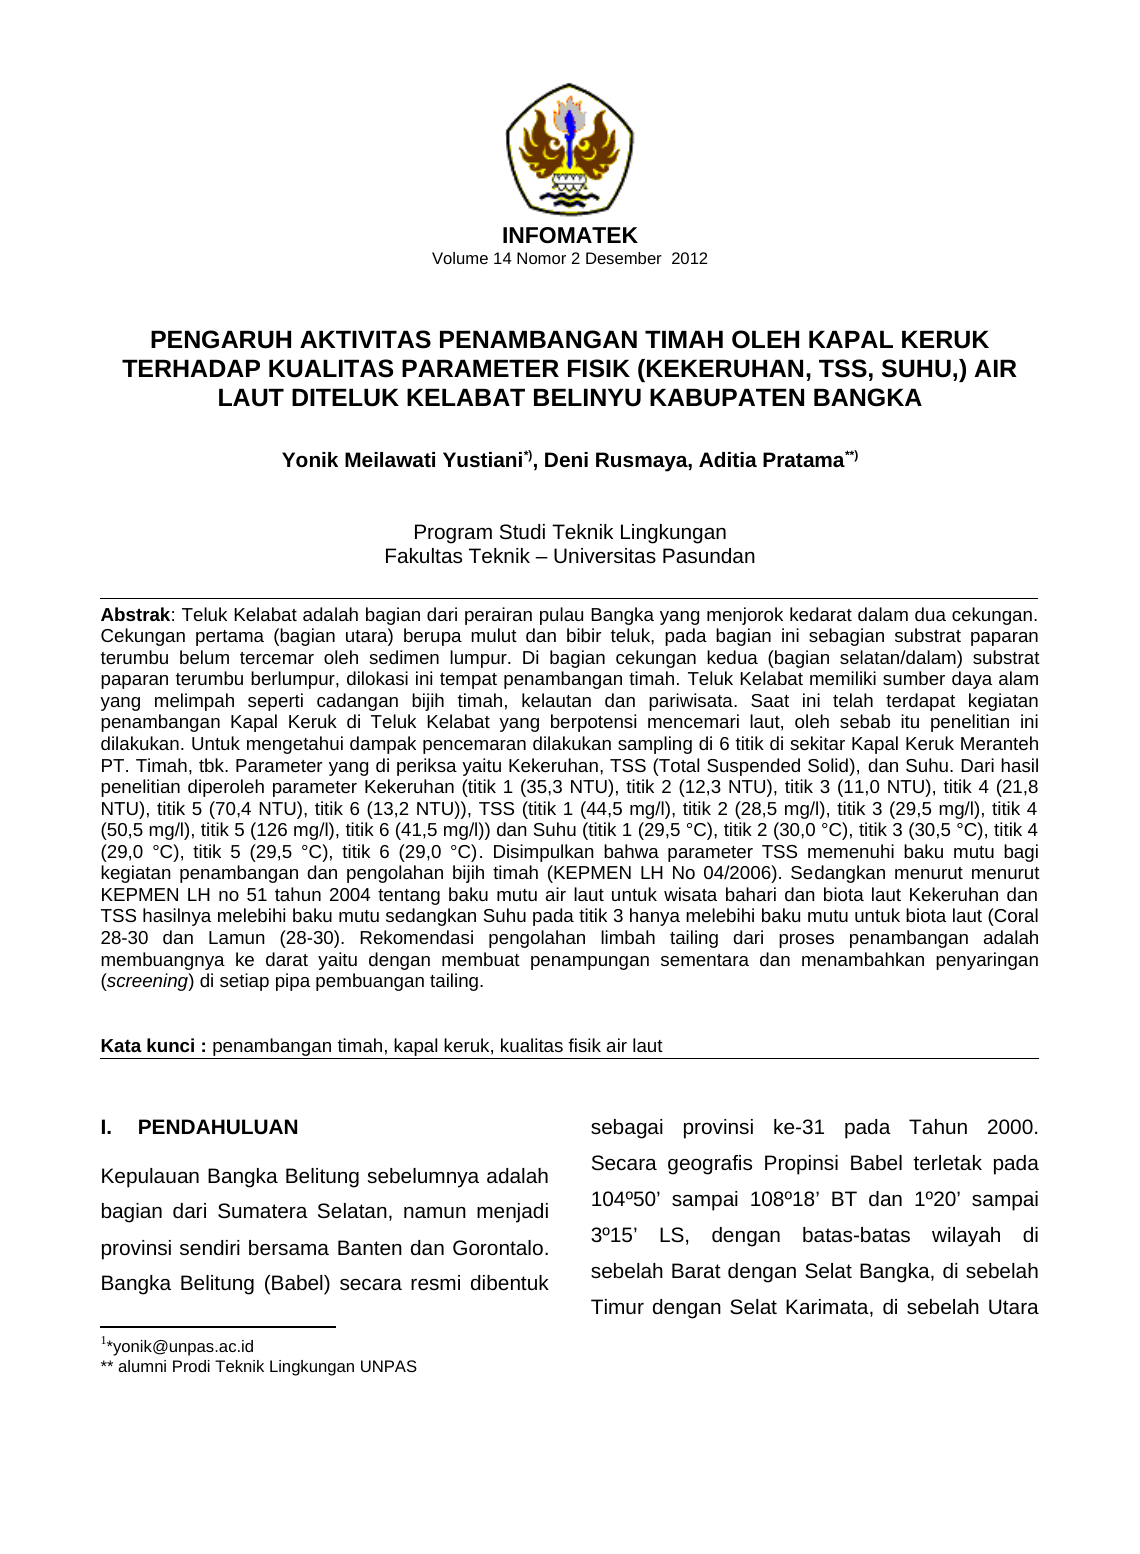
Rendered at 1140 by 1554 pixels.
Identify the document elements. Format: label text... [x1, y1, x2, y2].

text Yonik Meilawati Yustiani*), Deni Rusmaya, Aditia Pratama**) [100, 448, 1039, 472]
text Kata kunci : penambangan timah, kapal keruk, kualitas fisik air laut [100, 1035, 1039, 1058]
text Fakultas Teknik – Universitas Pasundan [100, 543, 1039, 567]
list PENDAHULUAN [100, 1115, 549, 1139]
picture [505, 75, 635, 223]
text PENGARUH AKTIVITAS PENAMBANGAN TIMAH OLEH KAPAL KERUK TERHADAP KUALITAS PARAMETER FISIK (KEKERUHAN, TSS, SUHU,) AIR LAUT DITELUK KELABAT BELINYU KABUPATEN BANGKA [100, 326, 1039, 412]
text Abstrak: Teluk Kelabat adalah bagian dari perairan pulau Bangka yang menjorok kedarat dalam dua cekungan. Cekungan pertama (bagian utara) berupa mulut dan bibir teluk, pada bagian ini sebagian substrat paparan terumbu belum tercemar oleh sedimen lumpur. Di bagian cekungan kedua (bagian selatan/dalam) substrat paparan terumbu berlumpur, dilokasi ini tempat penambangan timah. Teluk Kelabat memiliki sumber daya alam yang melimpah seperti cadangan bijih timah, kelautan dan pariwisata. Saat ini telah terdapat kegiatan penambangan Kapal Keruk di Teluk Kelabat yang berpotensi mencemari laut, oleh sebab itu penelitian ini dilakukan. Untuk mengetahui dampak pencemaran dilakukan sampling di 6 titik di sekitar Kapal Keruk Meranteh PT. Timah, tbk. Parameter yang di periksa yaitu Kekeruhan, TSS (Total Suspended Solid), dan Suhu. Dari hasil penelitian diperoleh parameter Kekeruhan (titik 1 (35,3 NTU), titik 2 (12,3 NTU), titik 3 (11,0 NTU), titik 4 (21,8 NTU), titik 5 (70,4 NTU), titik 6 (13,2 NTU)), TSS (titik 1 (44,5 mg/l), titik 2 (28,5 mg/l), titik 3 (29,5 mg/l), titik 4 (50,5 mg/l), titik 5 (126 mg/l), titik 6 (41,5 mg/l)) dan Suhu (titik 1 (29,5 °C), titik 2 (30,0 °C), titik 3 (30,5 °C), titik 4 (29,0 °C), titik 5 (29,5 °C), titik 6 (29,0 °C). Disimpulkan bahwa parameter TSS memenuhi baku mutu bagi kegiatan penambangan dan pengolahan bijih timah (KEPMEN LH No 04/2006). Sedangkan menurut menurut KEPMEN LH no 51 tahun 2004 tentang baku mutu air laut untuk wisata bahari dan biota laut Kekeruhan dan TSS hasilnya melebihi baku mutu sedangkan Suhu pada titik 3 hanya melebihi baku mutu untuk biota laut (Coral 28-30 dan Lamun (28-30). Rekomendasi pengolahan limbah tailing dari proses penambangan adalah membuangnya ke darat yaitu dengan membuat penampungan sementara dan menambahkan penyaringan (screening) di setiap pipa pembuangan tailing. [100, 603, 1039, 992]
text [100, 1163, 549, 1295]
text Program Studi Teknik Lingkungan [100, 519, 1039, 543]
